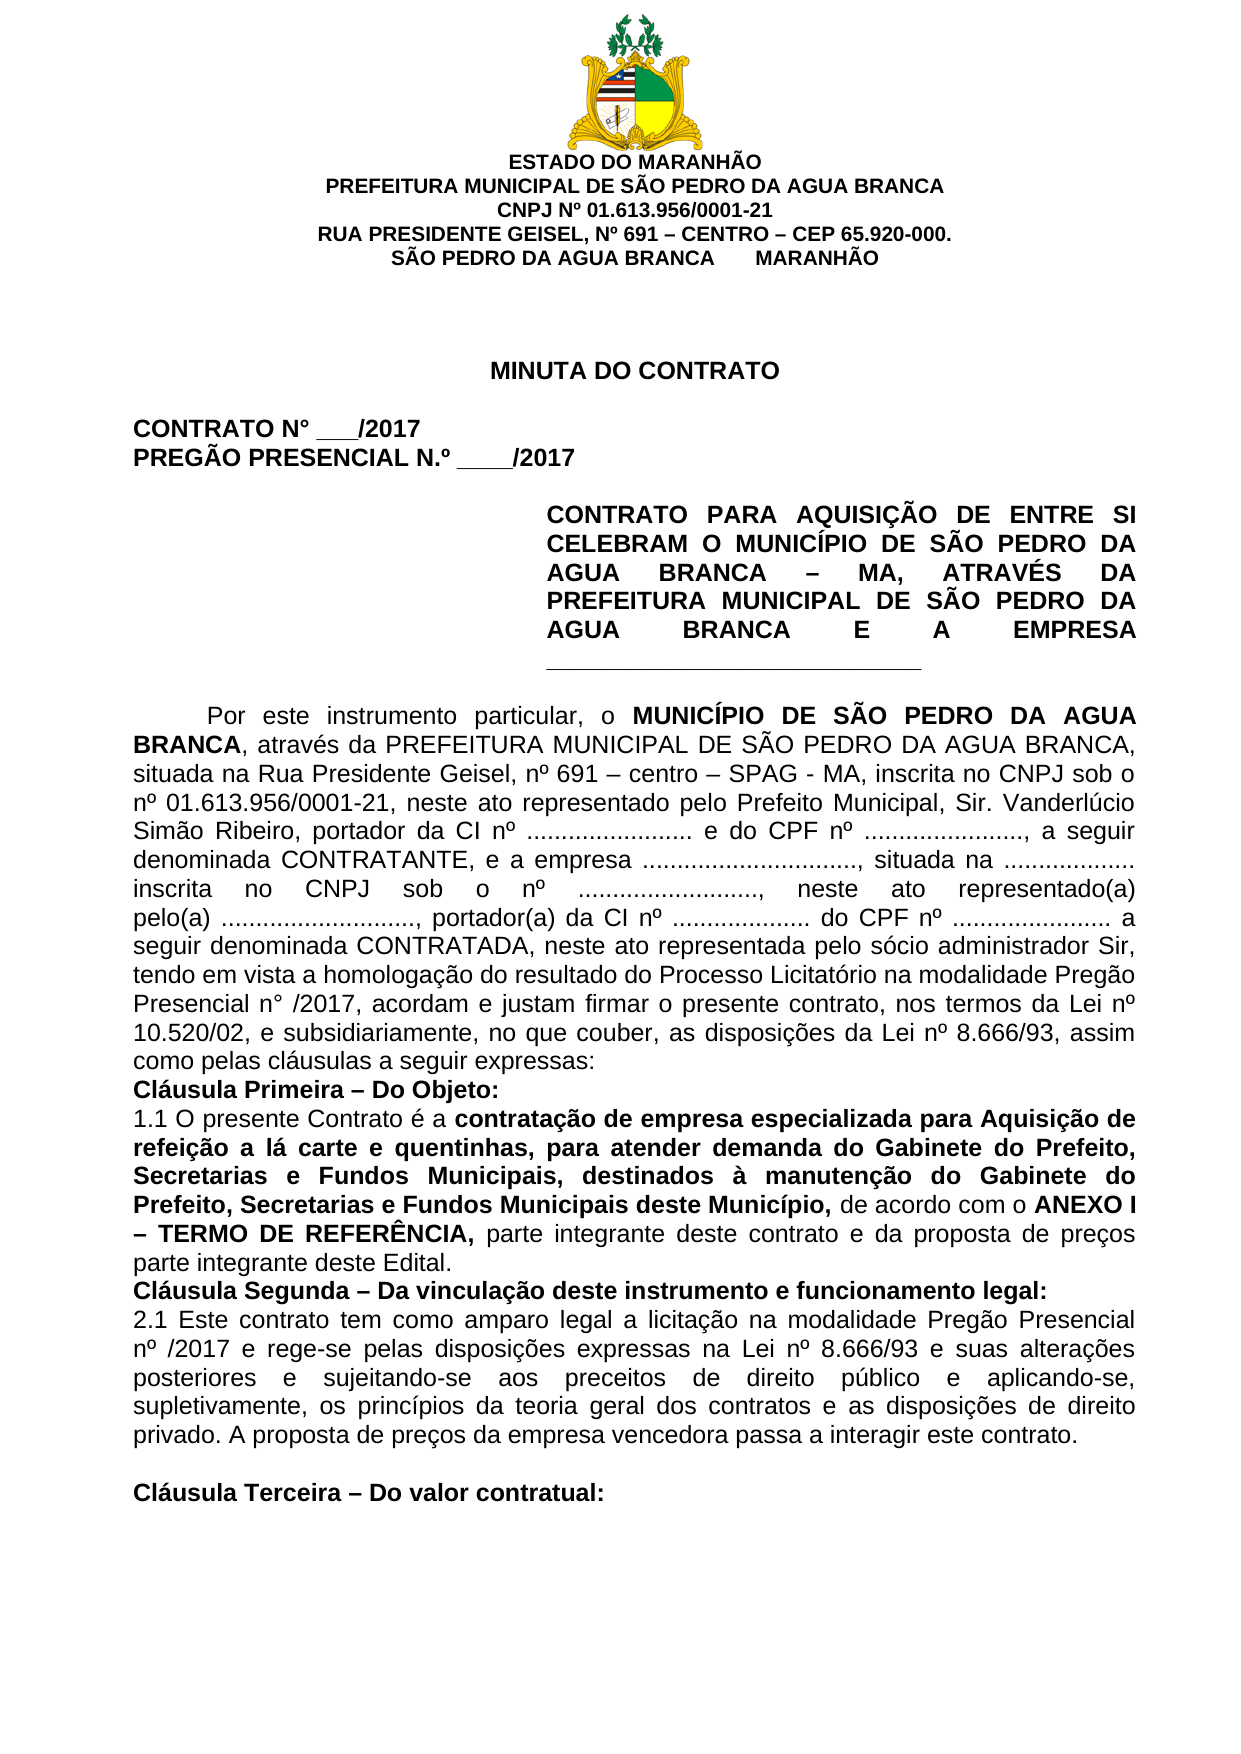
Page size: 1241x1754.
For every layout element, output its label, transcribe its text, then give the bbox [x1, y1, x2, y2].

text PREGÃO PRESENCIAL N.º ____/2017 [133, 442, 1137, 471]
picture [567, 14, 703, 151]
text Por este instrumento particular, o MUNICÍPIO DE SÃO PEDRO DA AGUA BRANCA, através da PREFEITURA MUNICIPAL DE SÃO PEDRO DA AGUA BRANCA, situada na Rua Presidente Geisel, nº 691 – centro – SPAG - MA, inscrita no CNPJ sob o nº 01.613.956/0001-21, neste ato representado pelo Prefeito Municipal, Sir. Vanderlúcio Simão Ribeiro, portador da CI nº ........................ e do CPF nº ......................., a seguir denominada CONTRATANTE, e a empresa ..............................., situada na ................... inscrita no CNPJ sob o nº .........................., neste ato representado(a) pelo(a) ............................, portador(a) da CI nº .................... do CPF nº ....................... a seguir denominada CONTRATADA, neste ato representada pelo sócio administrador Sir, tendo em vista a homologação do resultado do Processo Licitatório na modalidade Pregão Presencial n° /2017, acordam e justam firmar o presente contrato, nos termos da Lei nº 10.520/02, e subsidiariamente, no que couber, as disposições da Lei nº 8.666/93, assim como pelas cláusulas a seguir expressas: [133, 701, 1137, 1075]
text Cláusula Primeira – Do Objeto: [133, 1075, 1137, 1104]
text Cláusula Segunda – Da vinculação deste instrumento e funcionamento legal: [133, 1276, 1137, 1305]
text 1.1 O presente Contrato é a contratação de empresa especializada para Aquisição de refeição a lá carte e quentinhas, para atender demanda do Gabinete do Prefeito, Secretarias e Fundos Municipais, destinados à manutenção do Gabinete do Prefeito, Secretarias e Fundos Municipais deste Município, de acordo com o ANEXO I – TERMO DE REFERÊNCIA, parte integrante deste contrato e da proposta de preços parte integrante deste Edital. [133, 1104, 1137, 1276]
text CONTRATO PARA AQUISIÇÃO DE ENTRE SI CELEBRAM O MUNICÍPIO DE SÃO PEDRO DA AGUA BRANCA – MA, ATRAVÉS DA PREFEITURA MUNICIPAL DE SÃO PEDRO DA AGUA BRANCA E A EMPRESA ___________________________ [546, 500, 1137, 672]
text Cláusula Terceira – Do valor contratual: [133, 1477, 1137, 1506]
text MINUTA DO CONTRATO [133, 356, 1137, 385]
text 2.1 Este contrato tem como amparo legal a licitação na modalidade Pregão Presencial nº /2017 e rege-se pelas disposições expressas na Lei nº 8.666/93 e suas alterações posteriores e sujeitando-se aos preceitos de direito público e aplicando-se, supletivamente, os princípios da teoria geral dos contratos e as disposições de direito privado. A proposta de preços da empresa vencedora passa a interagir este contrato. [133, 1305, 1137, 1449]
text CONTRATO N° ___/2017 [133, 414, 1137, 442]
